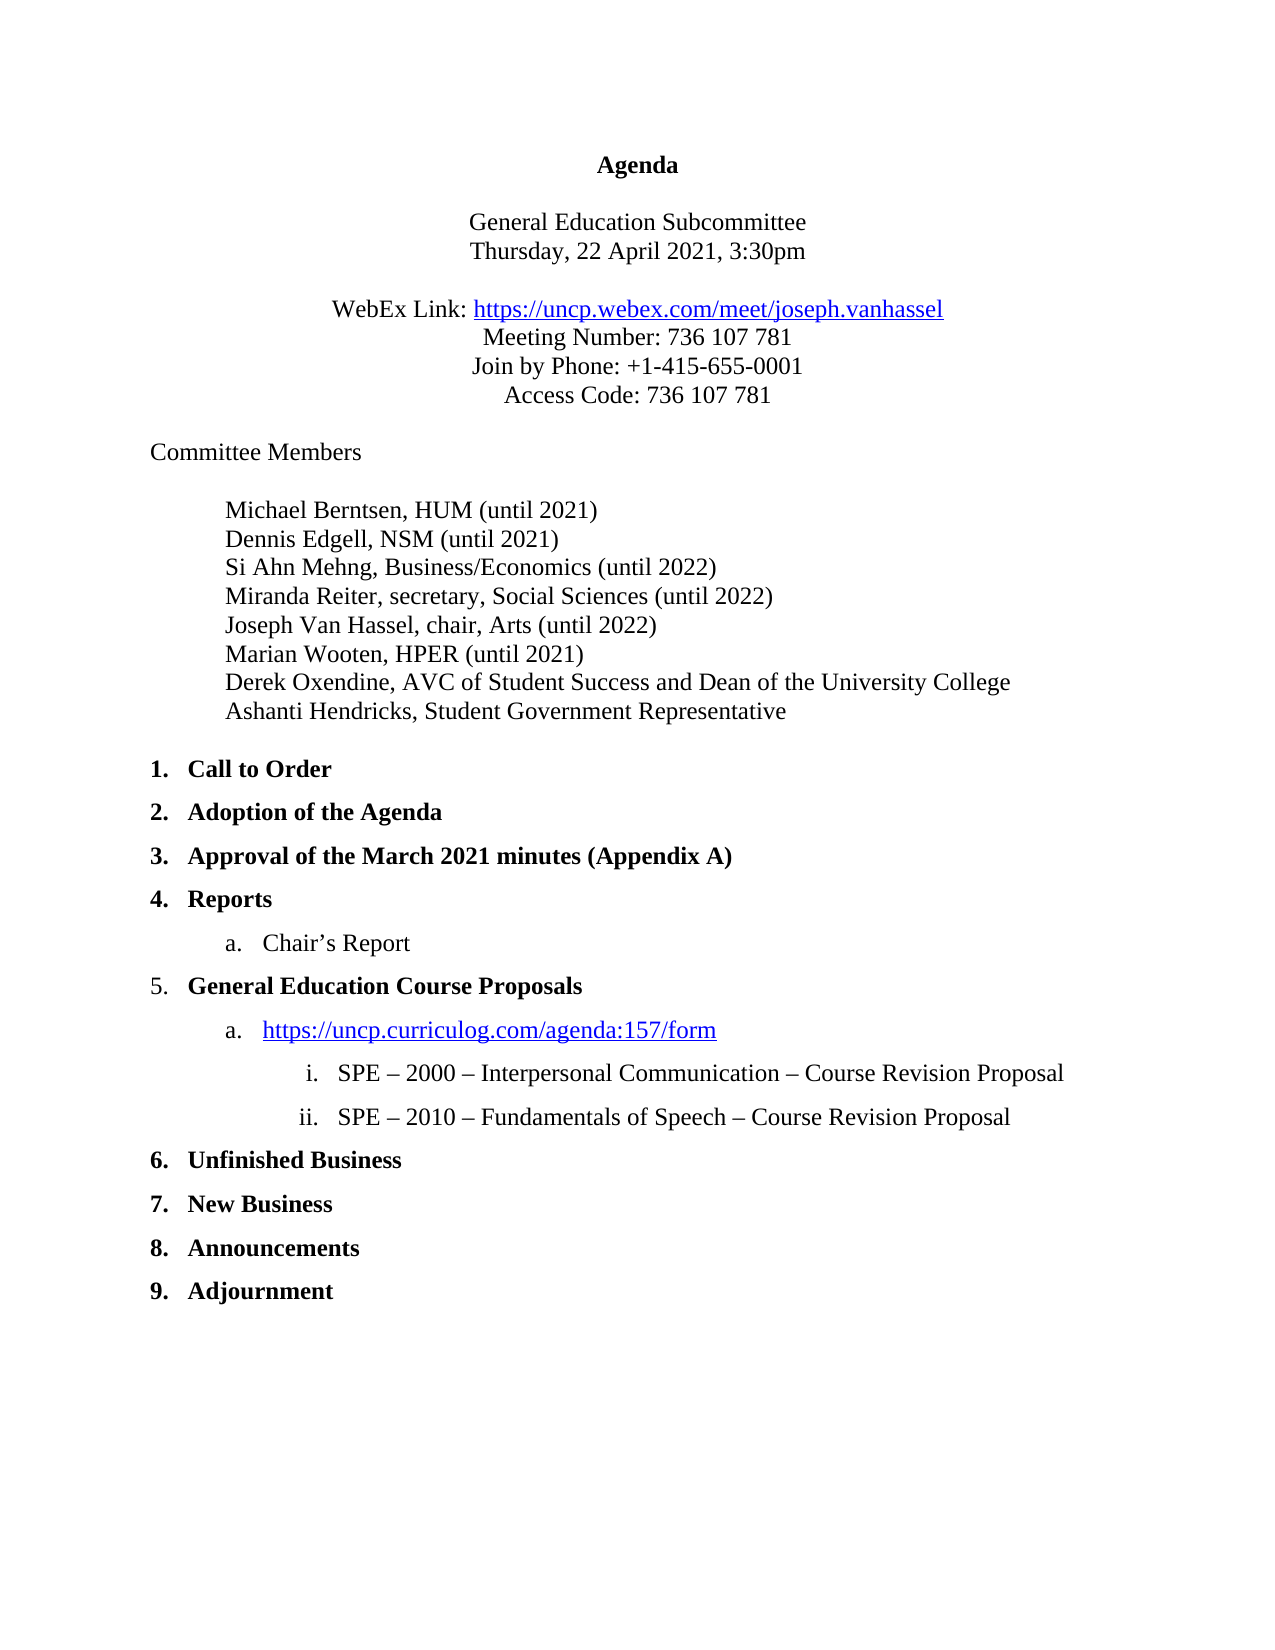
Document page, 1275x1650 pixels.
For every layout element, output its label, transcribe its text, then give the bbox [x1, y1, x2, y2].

text Agenda [150, 150, 1125, 179]
list Adjournment [150, 1276, 1125, 1305]
text Thursday, 22 April 2021, 3:30pm [150, 236, 1125, 265]
list New Business [150, 1189, 1125, 1218]
text Access Code: 736 107 781 [150, 380, 1125, 409]
text WebEx Link: https://uncp.webex.com/meet/joseph.vanhassel [150, 294, 1125, 322]
text Marian Wooten, HPER (until 2021) [150, 639, 1125, 667]
list Announcements [150, 1233, 1125, 1261]
text Derek Oxendine, AVC of Student Success and Dean of the University College [150, 667, 1125, 696]
list Approval of the March 2021 minutes (Appendix A) [150, 841, 1125, 869]
text Michael Berntsen, HUM (until 2021) [150, 495, 1125, 524]
list Unfinished Business [150, 1146, 1125, 1174]
text Dennis Edgell, NSM (until 2021) [150, 524, 1125, 552]
list SPE – 2010 – Fundamentals of Speech – Course Revision Proposal [319, 1102, 1125, 1131]
list Call to Order [150, 754, 1125, 782]
list Reports [150, 884, 1125, 913]
text Committee Members [150, 437, 1125, 466]
list Chair’s Report [225, 928, 1125, 957]
text General Education Subcommittee [150, 207, 1125, 236]
text Joseph Van Hassel, chair, Arts (until 2022) [150, 610, 1125, 639]
text Si Ahn Mehng, Business/Economics (until 2022) [150, 552, 1125, 581]
list SPE – 2000 – Interpersonal Communication – Course Revision Proposal [319, 1058, 1125, 1087]
list https://uncp.curriculog.com/agenda:157/form [225, 1015, 1125, 1044]
text Ashanti Hendricks, Student Government Representative [150, 696, 1125, 725]
list General Education Course Proposals [150, 971, 1125, 1000]
text Miranda Reiter, secretary, Social Sciences (until 2022) [150, 581, 1125, 610]
text Join by Phone: +1-415-655-0001 [150, 351, 1125, 380]
text Meeting Number: 736 107 781 [150, 322, 1125, 351]
list Adoption of the Agenda [150, 797, 1125, 826]
